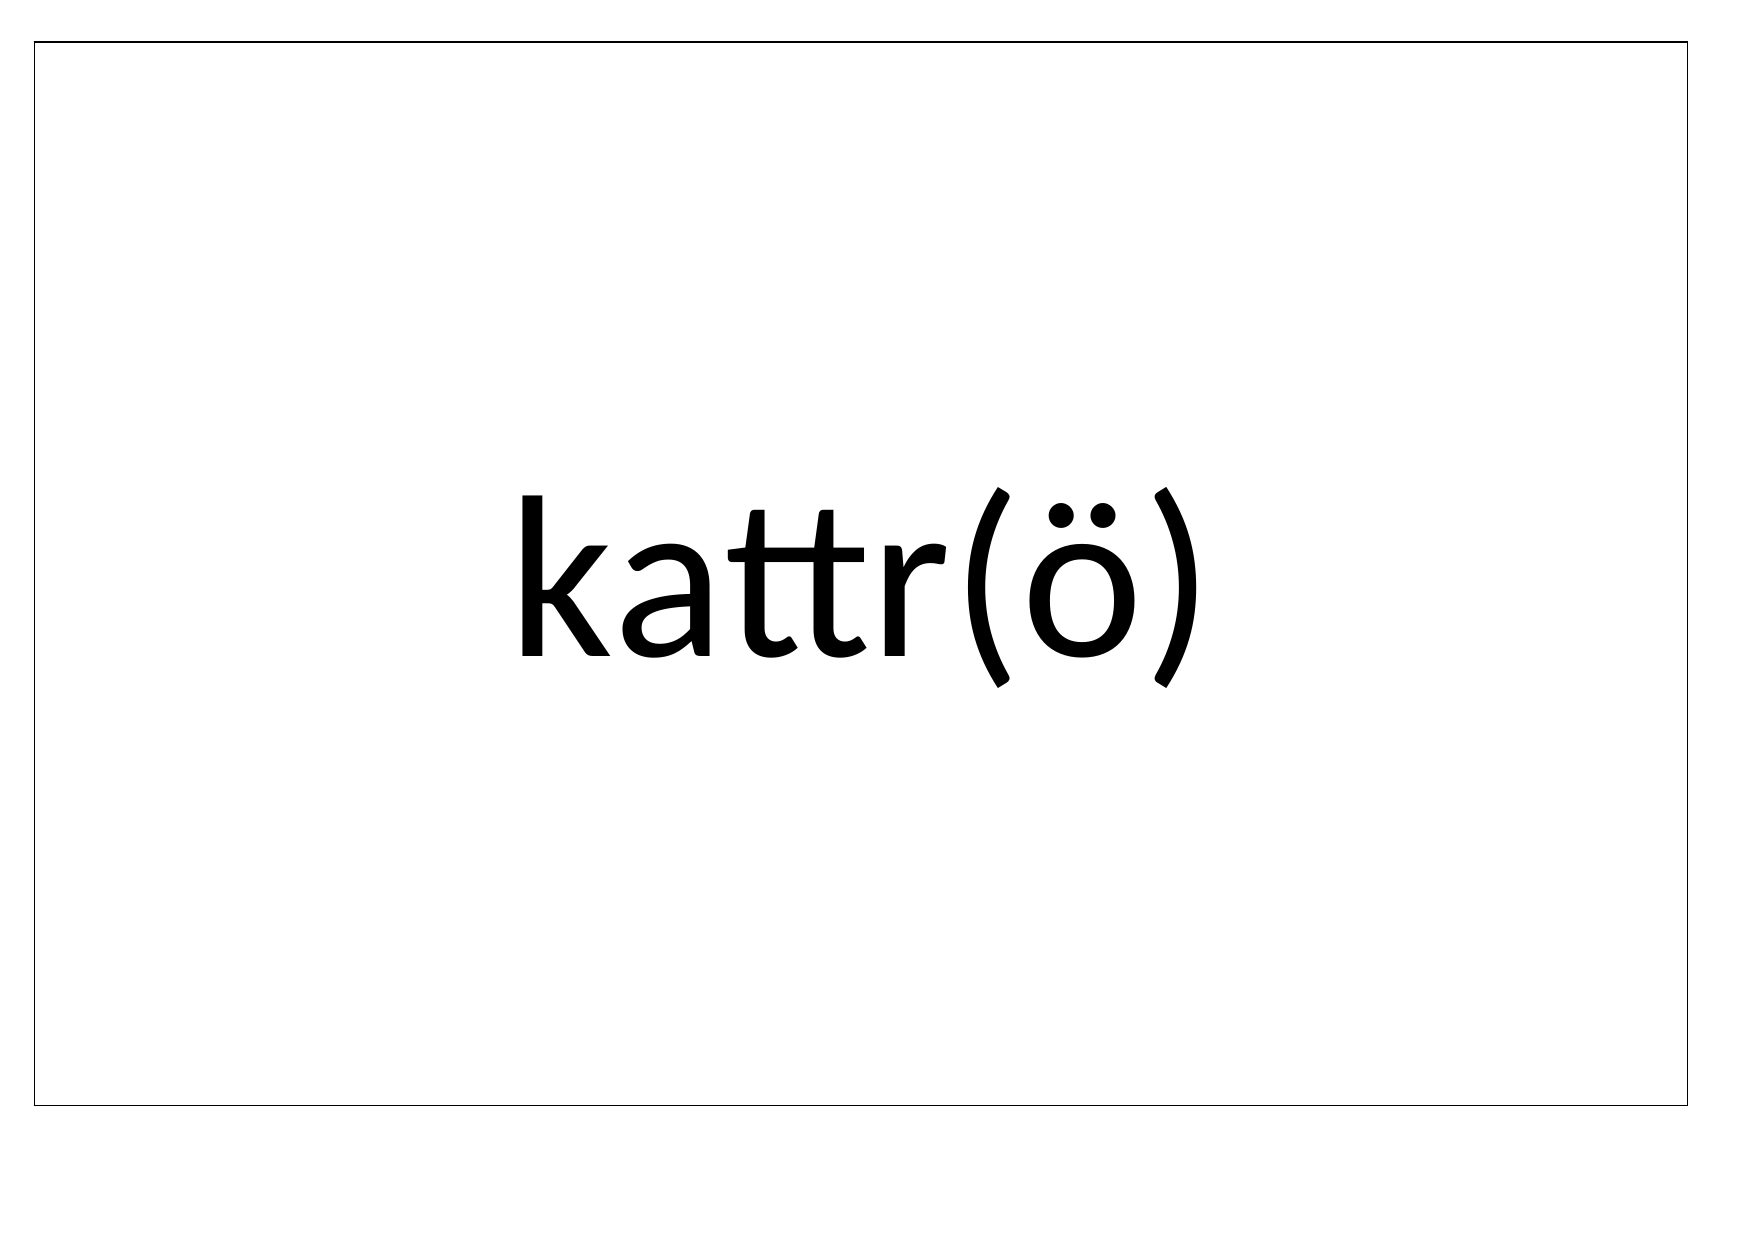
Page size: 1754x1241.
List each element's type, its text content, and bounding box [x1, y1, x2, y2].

table_cell kattr(ö) [35, 43, 1687, 1104]
